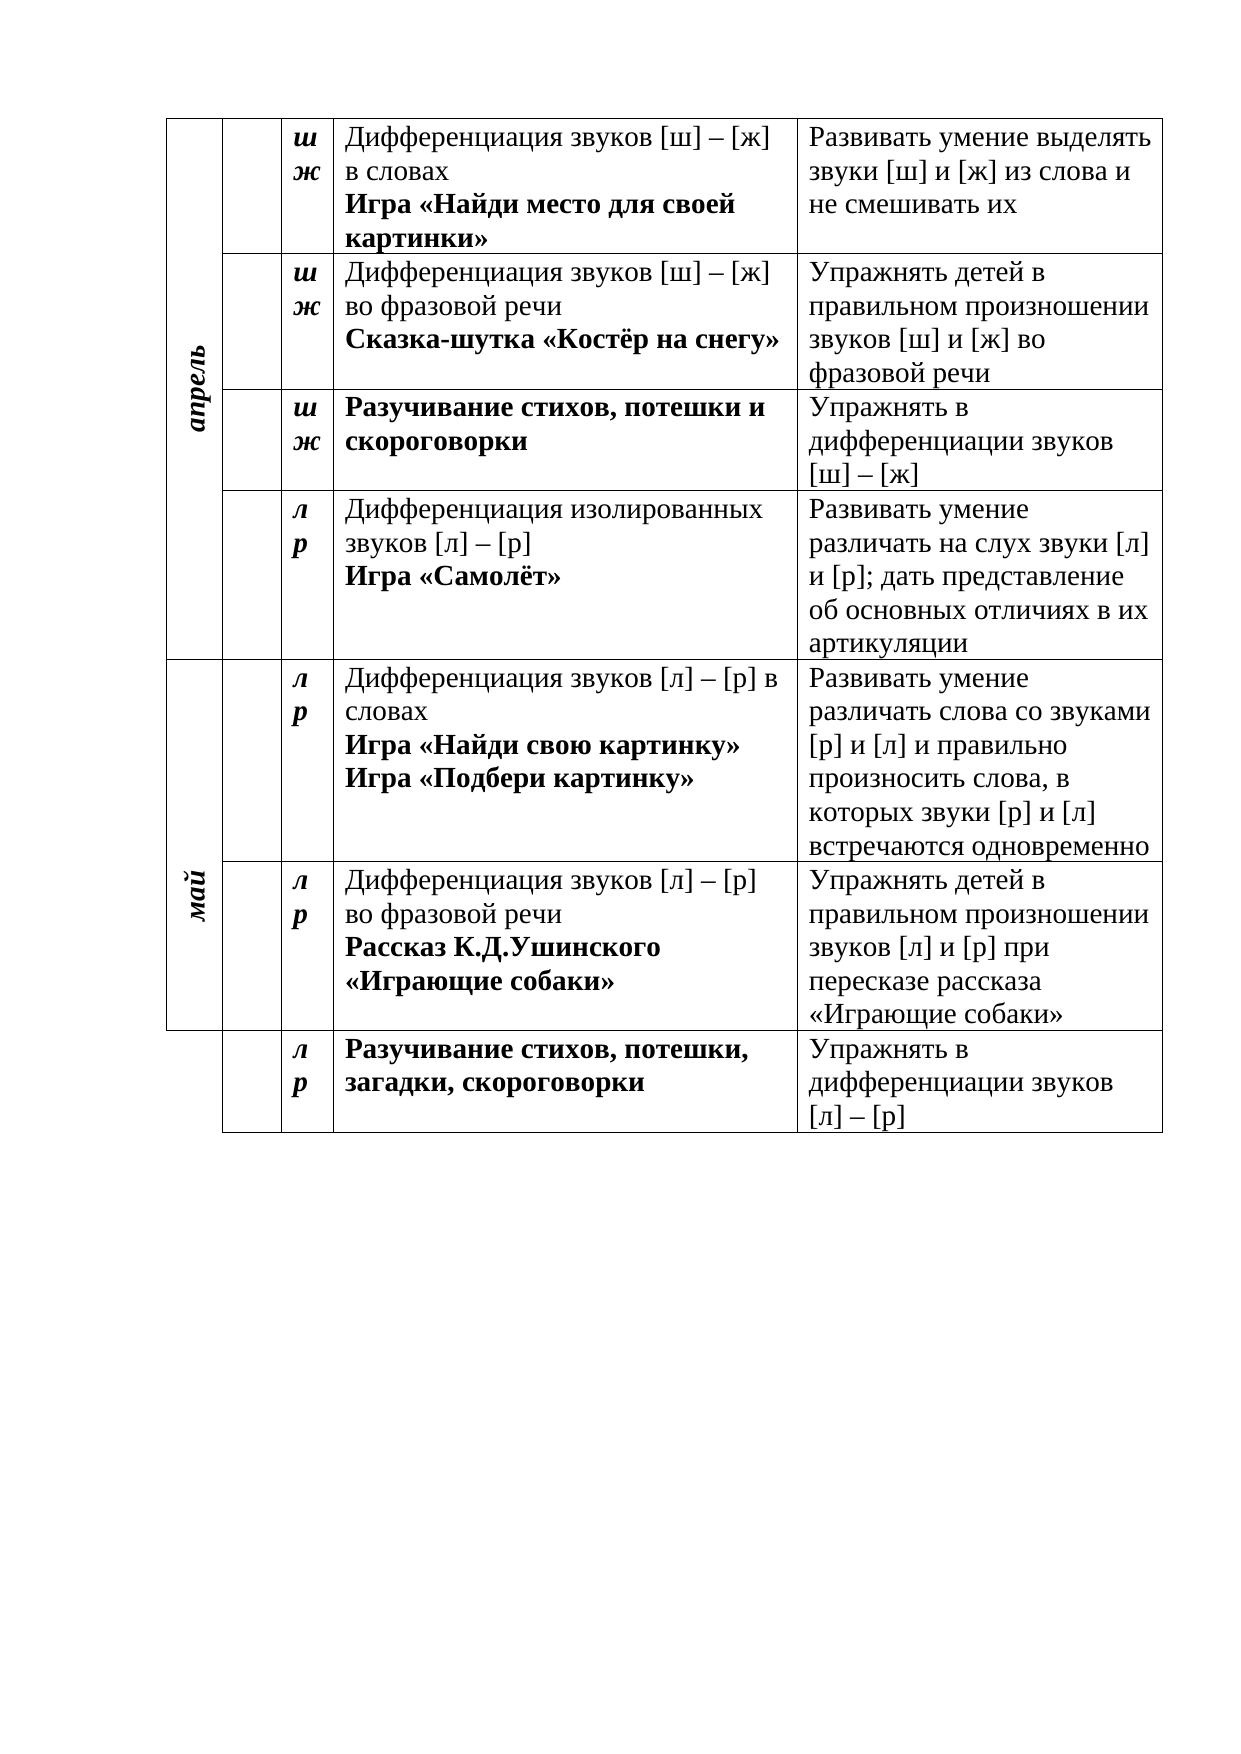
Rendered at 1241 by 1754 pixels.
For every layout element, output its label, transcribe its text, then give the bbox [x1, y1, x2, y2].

table_cell Развивать умение выделять звуки [ш] и [ж] из слова и не смешивать их [798, 119, 1162, 253]
table_cell Дифференциация звуков [л] – [р] во фразовой речи Рассказ К.Д.Ушинского «Играющие собаки» [334, 862, 797, 1030]
table_cell Дифференциация звуков [ш] – [ж] в словах Игра «Найди место для своей картинки» [334, 119, 797, 253]
table_cell [223, 1031, 281, 1132]
table_cell [223, 862, 281, 1030]
table_cell Развивать умение различать на слух звуки [л] и [р]; дать представление об основных отличиях в их артикуляции [798, 491, 1162, 659]
table_cell Упражнять детей в правильном произношении звуков [ш] и [ж] во фразовой речи [798, 254, 1162, 388]
table_cell [223, 390, 281, 490]
table_cell Дифференциация звуков [л] – [р] в словах Игра «Найди свою картинку» Игра «Подбери картинку» [334, 660, 797, 861]
table_cell Развивать умение различать слова со звуками [р] и [л] и правильно произносить слова, в которых звуки [р] и [л] встречаются одновременно [798, 660, 1162, 861]
table_cell ш ж [282, 119, 333, 253]
table_cell Упражнять в дифференциации звуков [л] – [р] [798, 1031, 1162, 1132]
table_cell л р [282, 1031, 333, 1132]
table_cell [223, 119, 281, 253]
table_cell ш ж [282, 254, 333, 388]
table_cell май [167, 660, 222, 1030]
table_cell л р [282, 660, 333, 861]
table_cell [223, 660, 281, 861]
table_cell Упражнять детей в правильном произношении звуков [л] и [р] при пересказе рассказа «Играющие собаки» [798, 862, 1162, 1030]
table_cell Разучивание стихов, потешки, загадки, скороговорки [334, 1031, 797, 1132]
table_cell Упражнять в дифференциации звуков [ш] – [ж] [798, 390, 1162, 490]
table_cell [223, 254, 281, 388]
table_cell Дифференциация изолированных звуков [л] – [р] Игра «Самолёт» [334, 491, 797, 659]
table_cell Разучивание стихов, потешки и скороговорки [334, 390, 797, 490]
table_cell ш ж [282, 390, 333, 490]
table_cell л р [282, 491, 333, 659]
table_cell апрель [167, 119, 222, 659]
table_cell Дифференциация звуков [ш] – [ж] во фразовой речи Сказка-шутка «Костёр на снегу» [334, 254, 797, 388]
table_cell л р [282, 862, 333, 1030]
table_cell [223, 491, 281, 659]
